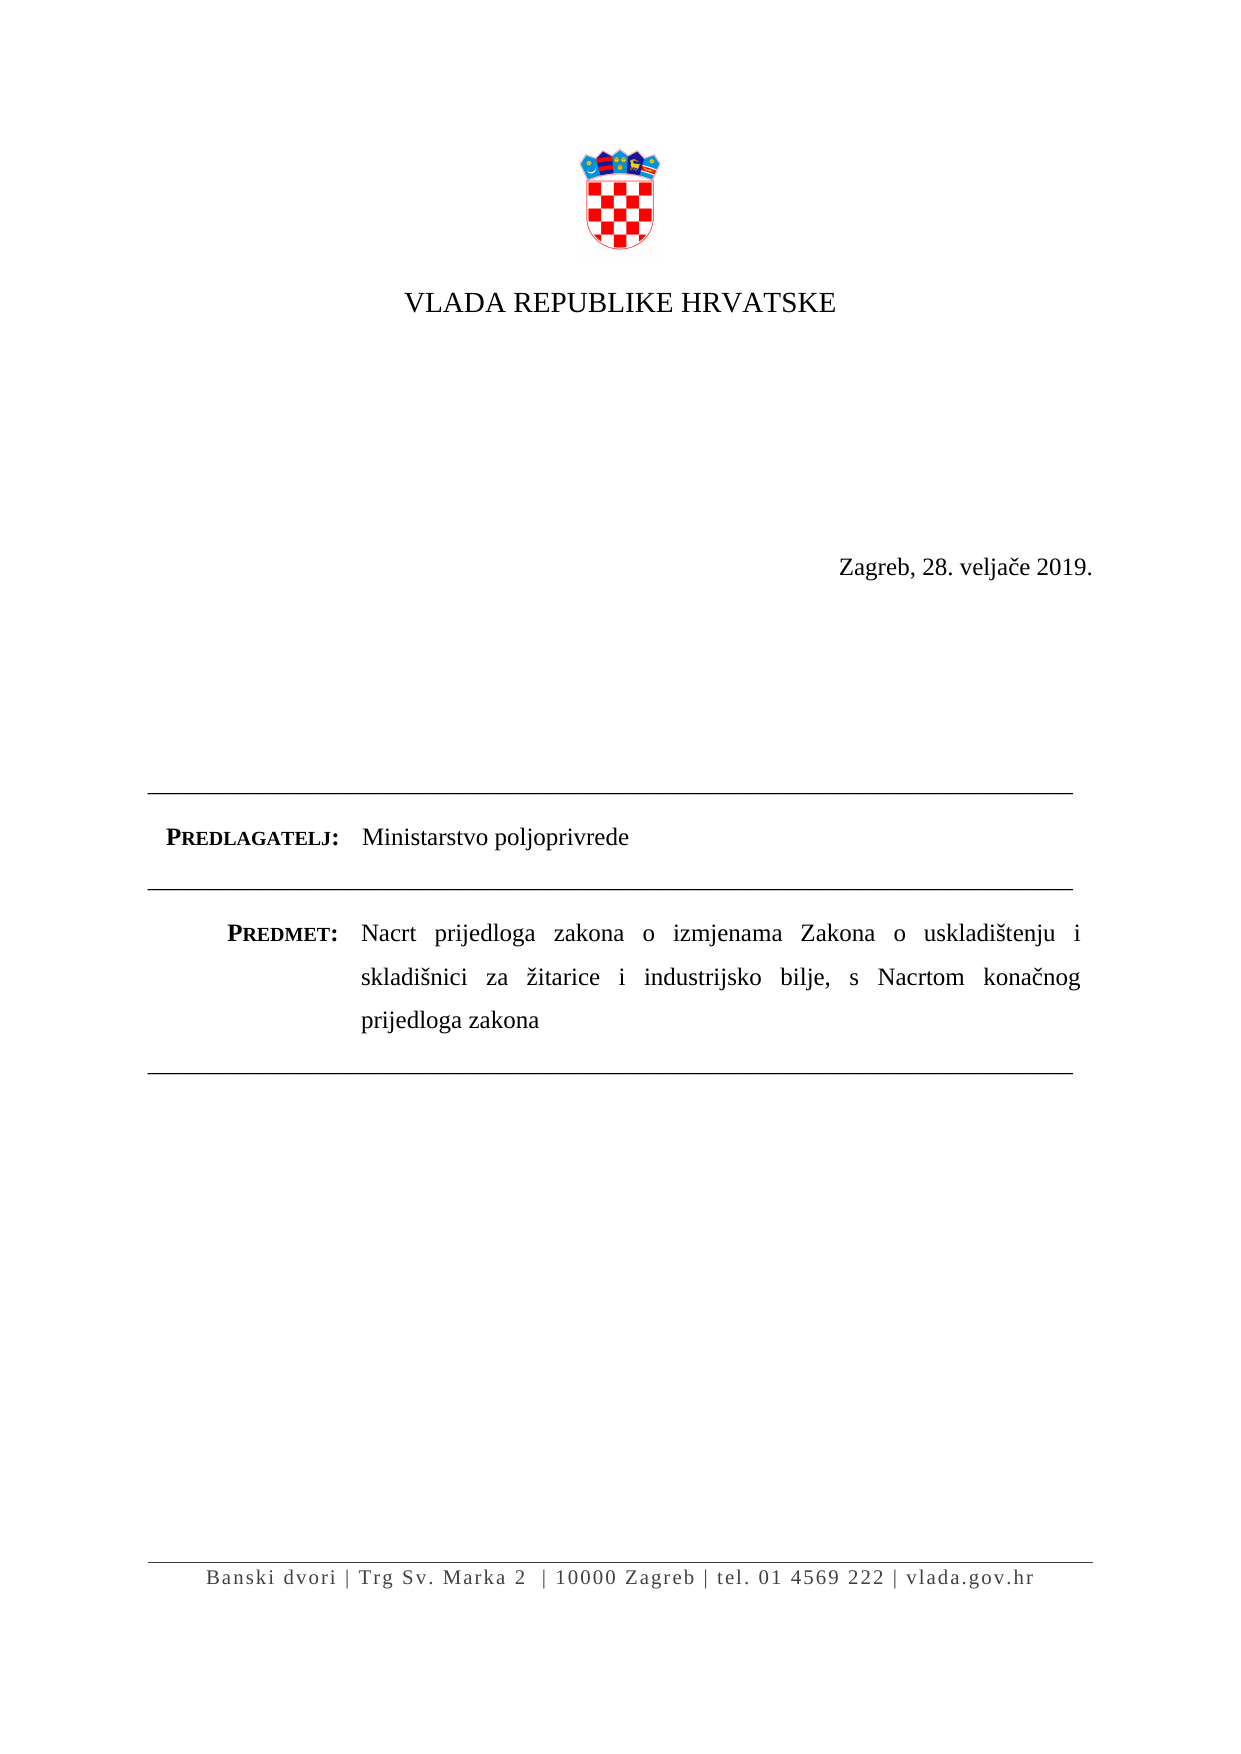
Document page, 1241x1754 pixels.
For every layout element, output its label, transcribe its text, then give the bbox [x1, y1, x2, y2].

table_header Ministarstvo poljoprivrede [351, 822, 1093, 864]
table_header Nacrt prijedloga zakona o izmjenama Zakona o uskladištenju i skladišnici za žitarice i industrijsko bilje, s Nacrtom konačnog prijedloga zakona [350, 919, 1093, 1048]
text VLADA REPUBLIKE HRVATSKE [148, 285, 1093, 318]
table_header Predmet: [148, 919, 349, 1048]
table_header Predlagatelj: [148, 822, 351, 864]
text Zagreb, 28. veljače 2019. [148, 552, 1093, 581]
picture [578, 147, 662, 260]
text __________________________________________________________________________ [148, 1048, 1093, 1076]
text __________________________________________________________________________ [148, 768, 1093, 796]
text __________________________________________________________________________ [148, 864, 1093, 893]
text Banski dvori | Trg Sv. Marka 2 | 10000 Zagreb | tel. 01 4569 222 | vlada.gov.hr [148, 1563, 1093, 1589]
